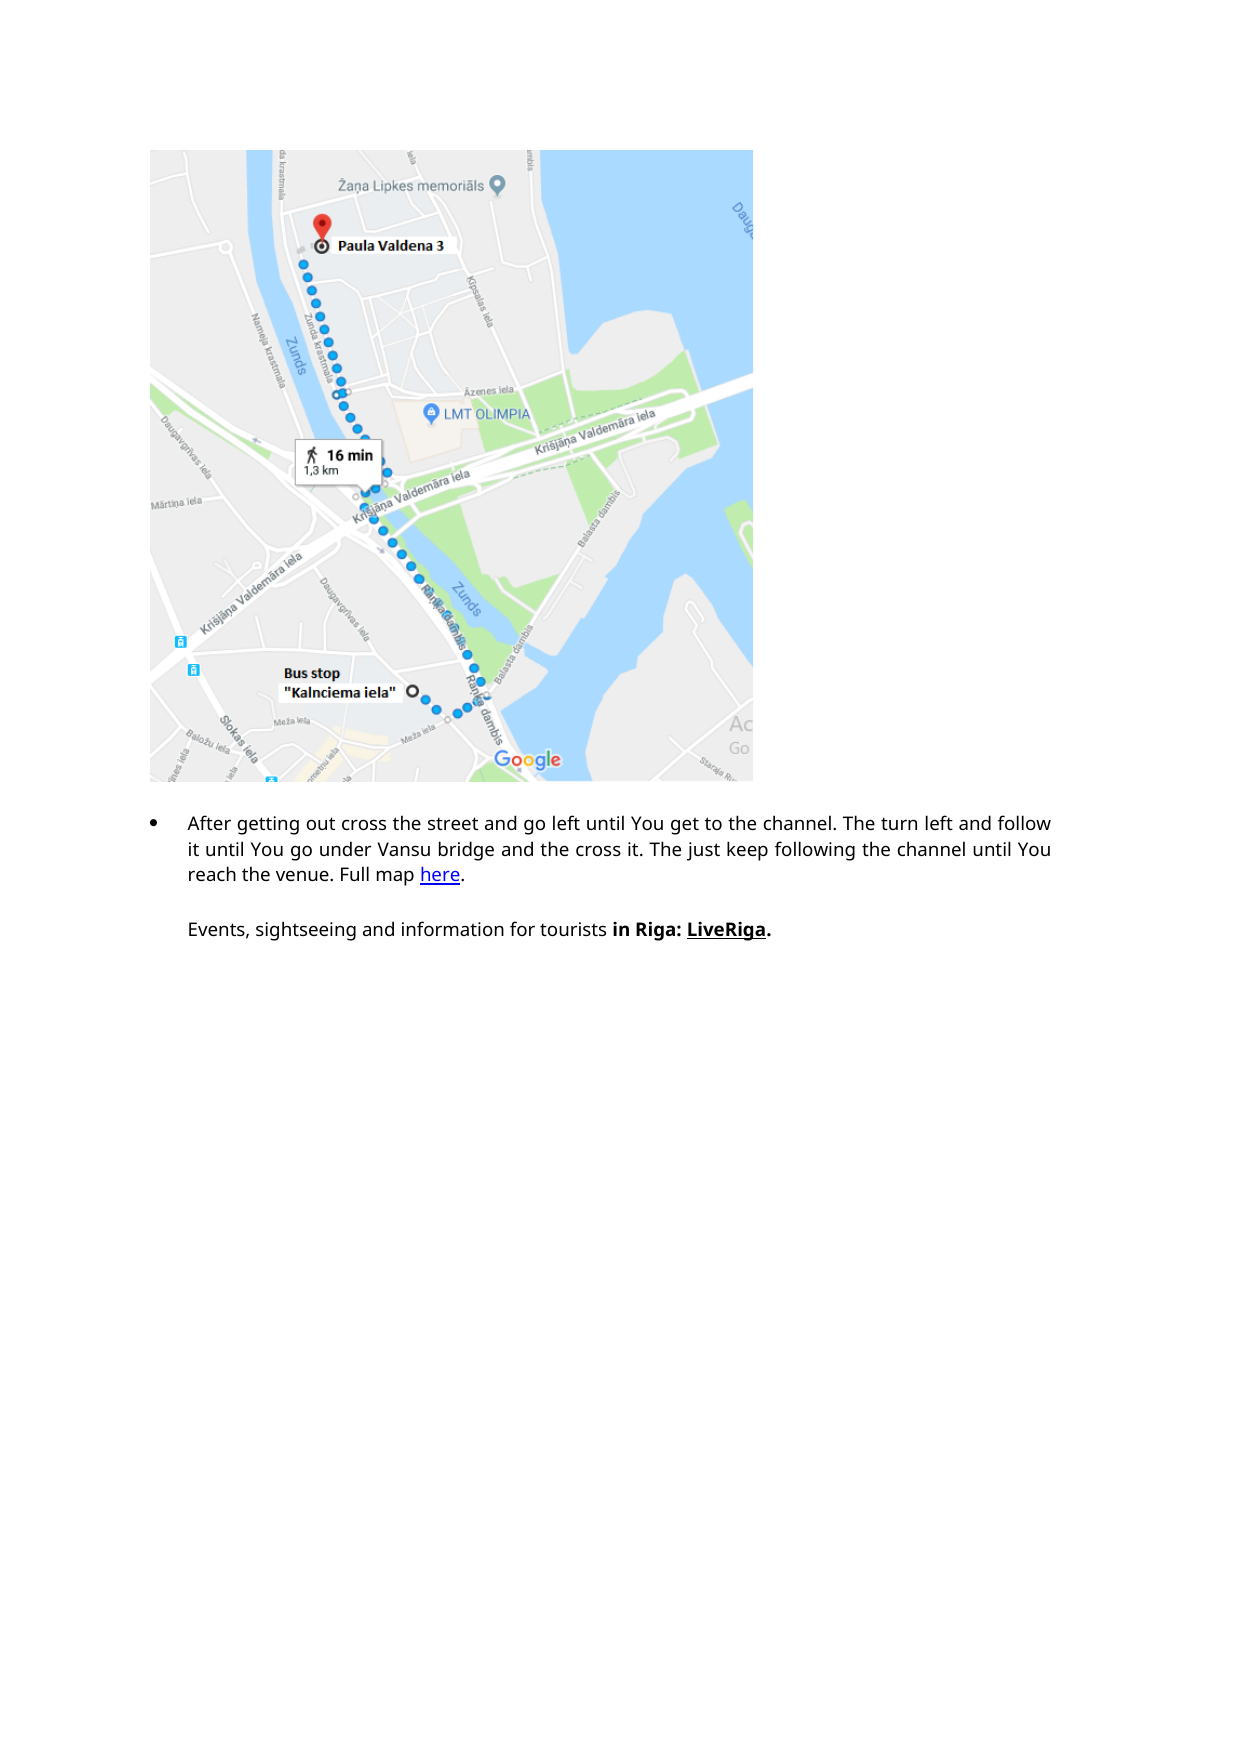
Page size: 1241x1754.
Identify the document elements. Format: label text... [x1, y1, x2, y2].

text Events, sightseeing and information for tourists in Riga: LiveRiga. [187, 916, 1053, 942]
picture [150, 150, 754, 782]
list After getting out cross the street and go left until You get to the channel. The turn left and follow it until You go under Vansu bridge and the cross it. The just keep following the channel until You reach the venue. Full map here. [150, 811, 1053, 887]
